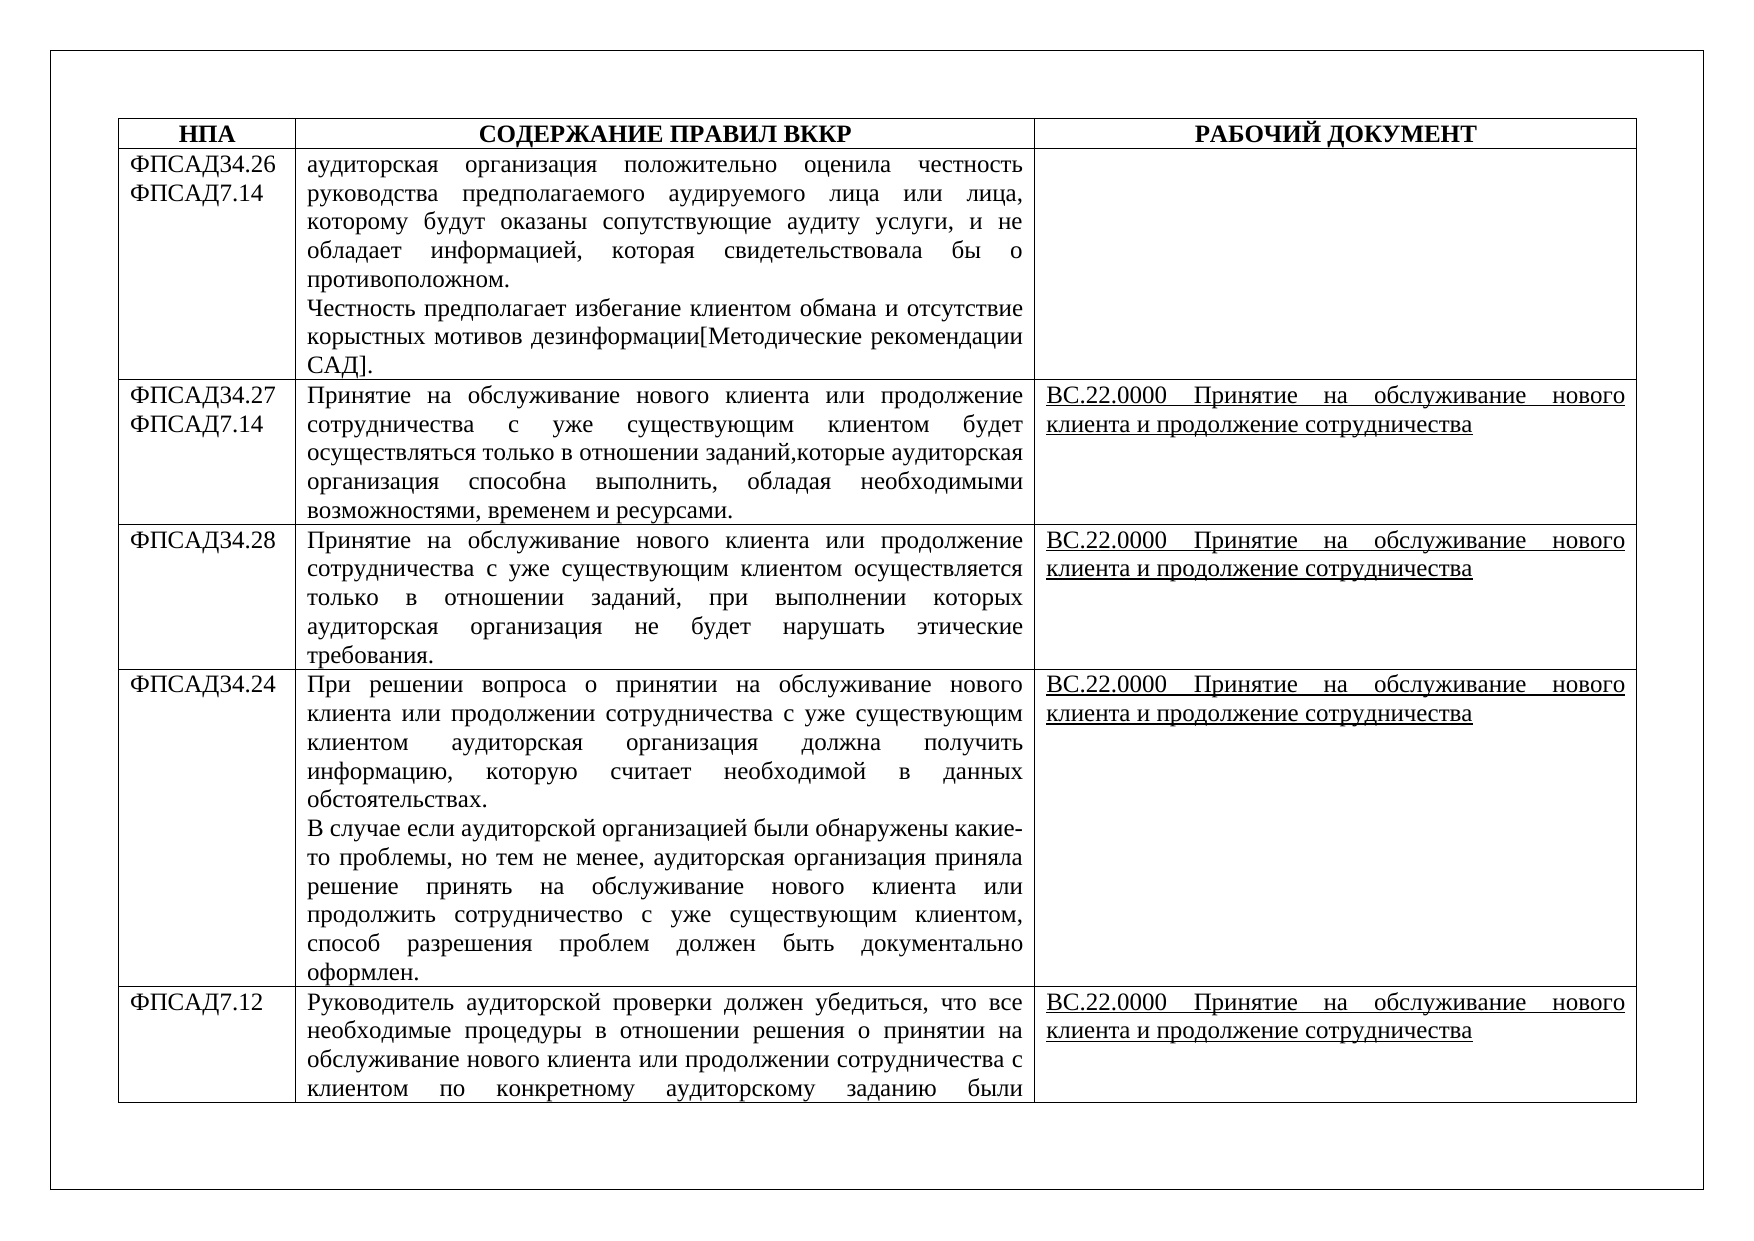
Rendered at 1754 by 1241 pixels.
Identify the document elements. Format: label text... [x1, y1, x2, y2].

table_cell Принятие на обслуживание нового клиента или продолжение сотрудничества с уже существующим клиентом осуществляется только в отношении заданий, при выполнении которых аудиторская организация не будет нарушать этические требования. [296, 525, 1034, 668]
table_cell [296, 149, 1034, 379]
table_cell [1035, 149, 1636, 379]
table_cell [1035, 987, 1636, 1102]
table_cell ФПСАД34.28 [119, 525, 295, 668]
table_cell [119, 149, 295, 379]
table_cell ВС.22.0000 Принятие на обслуживание нового клиента и продолжение сотрудничества [1035, 380, 1636, 524]
table_cell ФПСАД34.24 [119, 670, 295, 986]
table_cell Принятие на обслуживание нового клиента или продолжение сотрудничества с уже существующим клиентом будет осуществляться только в отношении заданий,которые аудиторская организация способна выполнить, обладая необходимыми возможностями, временем и ресурсами. [296, 380, 1034, 524]
table_cell ВС.22.0000 Принятие на обслуживание нового клиента и продолжение сотрудничества [1035, 670, 1636, 986]
table_cell ФПСАД7.12 [119, 987, 295, 1102]
table_cell ВС.22.0000 Принятие на обслуживание нового клиента и продолжение сотрудничества [1035, 525, 1636, 668]
table_cell ФПСАД34.27 ФПСАД7.14 [119, 380, 295, 524]
table_header СОДЕРЖАНИЕ ПРАВИЛ ВККР [296, 119, 1034, 148]
table_cell При решении вопроса о принятии на обслуживание нового клиента или продолжении сотрудничества с уже существующим клиентом аудиторская организация должна получить информацию, которую считает необходимой в данных обстоятельствах. В случае если аудиторской организацией были обнаружены какие-то проблемы, но тем не менее, аудиторская организация приняла решение принять на обслуживание нового клиента или продолжить сотрудничество с уже существующим клиентом, способ разрешения проблем должен быть документально оформлен. [296, 670, 1034, 986]
table_header РАБОЧИЙ ДОКУМЕНТ [1035, 119, 1636, 148]
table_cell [296, 987, 1034, 1102]
table_header НПА [119, 119, 295, 148]
